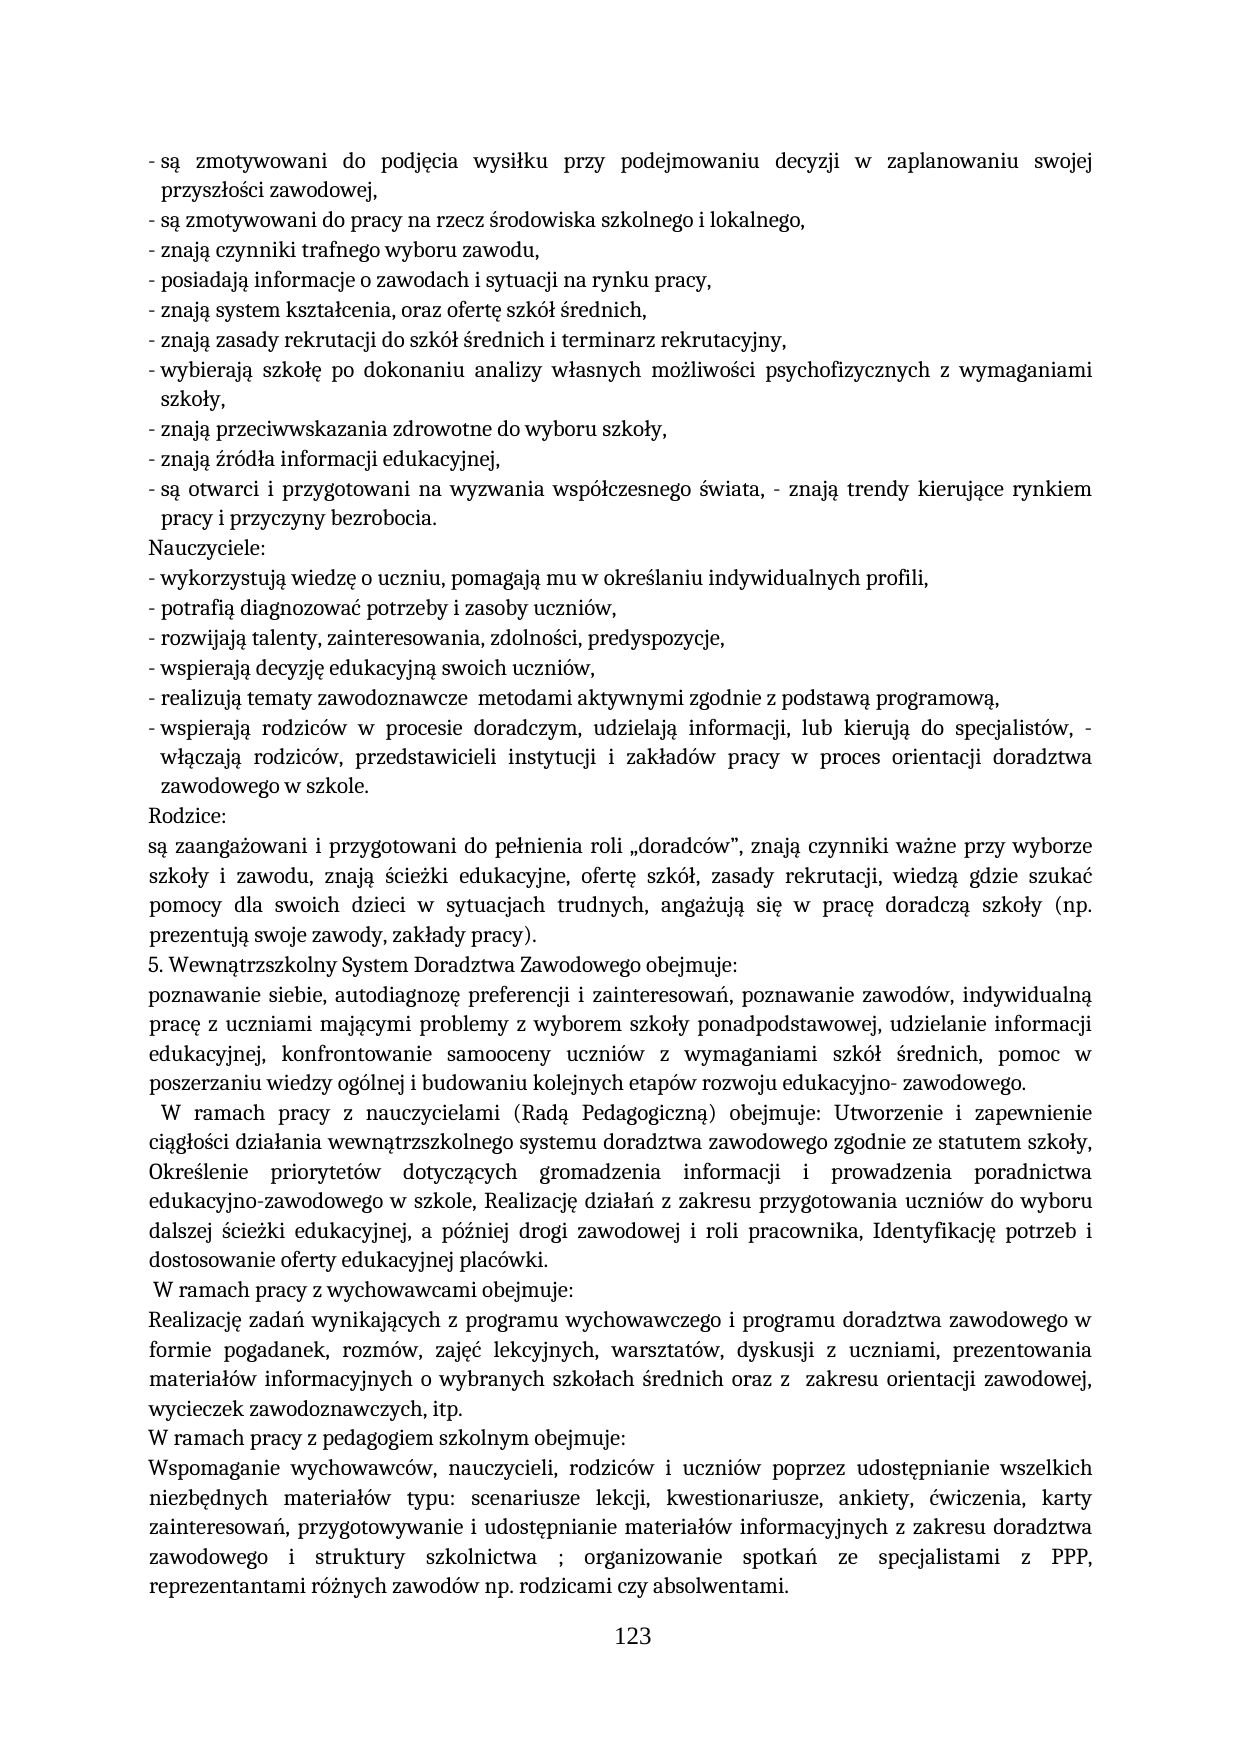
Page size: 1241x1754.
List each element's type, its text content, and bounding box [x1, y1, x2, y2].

text poznawanie siebie, autodiagnozę preferencji i zainteresowań, poznawanie zawodów, indywidualną pracę z uczniami mającymi problemy z wyborem szkoły ponadpodstawowej, udzielanie informacji edukacyjnej, konfrontowanie samooceny uczniów z wymaganiami szkół średnich, pomoc w poszerzaniu wiedzy ogólnej i budowaniu kolejnych etapów rozwoju edukacyjno- zawodowego. [148, 981, 1093, 1096]
text 5. Wewnątrzszkolny System Doradztwa Zawodowego obejmuje: [148, 951, 1093, 978]
list znają system kształcenia, oraz ofertę szkół średnich, [148, 297, 1093, 323]
text W ramach pracy z nauczycielami (Radą Pedagogiczną) obejmuje: Utworzenie i zapewnienie ciągłości działania wewnątrzszkolnego systemu doradztwa zawodowego zgodnie ze statutem szkoły, Określenie priorytetów dotyczących gromadzenia informacji i prowadzenia poradnictwa edukacyjno-zawodowego w szkole, Realizację działań z zakresu przygotowania uczniów do wyboru dalszej ścieżki edukacyjnej, a później drogi zawodowej i roli pracownika, Identyfikację potrzeb i dostosowanie oferty edukacyjnej placówki. [148, 1100, 1093, 1273]
text Wspomaganie wychowawców, nauczycieli, rodziców i uczniów poprzez udostępnianie wszelkich niezbędnych materiałów typu: scenariusze lekcji, kwestionariusze, ankiety, ćwiczenia, karty zainteresowań, przygotowywanie i udostępnianie materiałów informacyjnych z zakresu doradztwa zawodowego i struktury szkolnictwa ; organizowanie spotkań ze specjalistami z PPP, reprezentantami różnych zawodów np. rodzicami czy absolwentami. [148, 1455, 1093, 1599]
list znają zasady rekrutacji do szkół średnich i terminarz rekrutacyjny, [148, 327, 1093, 353]
list realizują tematy zawodoznawcze metodami aktywnymi zgodnie z podstawą programową, [148, 684, 1093, 711]
text Rodzice: [148, 803, 1093, 829]
text Nauczyciele: [148, 535, 1093, 561]
list są otwarci i przygotowani na wyzwania współczesnego świata, - znają trendy kierujące rynkiem pracy i przyczyny bezrobocia. [148, 476, 1093, 531]
list znają czynniki trafnego wyboru zawodu, [148, 237, 1093, 263]
list są zmotywowani do podjęcia wysiłku przy podejmowaniu decyzji w zaplanowaniu swojej przyszłości zawodowej, [148, 148, 1093, 203]
list znają przeciwwskazania zdrowotne do wyboru szkoły, [148, 416, 1093, 442]
text Realizację zadań wynikających z programu wychowawczego i programu doradztwa zawodowego w formie pogadanek, rozmów, zajęć lekcyjnych, warsztatów, dyskusji z uczniami, prezentowania materiałów informacyjnych o wybranych szkołach średnich oraz z zakresu orientacji zawodowej, wycieczek zawodoznawczych, itp. [148, 1307, 1093, 1422]
list potrafią diagnozować potrzeby i zasoby uczniów, [148, 595, 1093, 621]
list są zmotywowani do pracy na rzecz środowiska szkolnego i lokalnego, [148, 207, 1093, 233]
list rozwijają talenty, zainteresowania, zdolności, predyspozycje, [148, 625, 1093, 651]
text są zaangażowani i przygotowani do pełnienia roli „doradców”, znają czynniki ważne przy wyborze szkoły i zawodu, znają ścieżki edukacyjne, ofertę szkół, zasady rekrutacji, wiedzą gdzie szukać pomocy dla swoich dzieci w sytuacjach trudnych, angażują się w pracę doradczą szkoły (np. prezentują swoje zawody, zakłady pracy). [148, 833, 1093, 948]
list znają źródła informacji edukacyjnej, [148, 446, 1093, 472]
list wykorzystują wiedzę o uczniu, pomagają mu w określaniu indywidualnych profili, [148, 565, 1093, 591]
list wspierają rodziców w procesie doradczym, udzielają informacji, lub kierują do specjalistów, - włączają rodziców, przedstawicieli instytucji i zakładów pracy w proces orientacji doradztwa zawodowego w szkole. [148, 714, 1093, 800]
text W ramach pracy z pedagogiem szkolnym obejmuje: [148, 1425, 1093, 1452]
list wspierają decyzję edukacyjną swoich uczniów, [148, 654, 1093, 681]
list wybierają szkołę po dokonaniu analizy własnych możliwości psychofizycznych z wymaganiami szkoły, [148, 356, 1093, 412]
text W ramach pracy z wychowawcami obejmuje: [148, 1277, 1093, 1303]
list posiadają informacje o zawodach i sytuacji na rynku pracy, [148, 267, 1093, 293]
